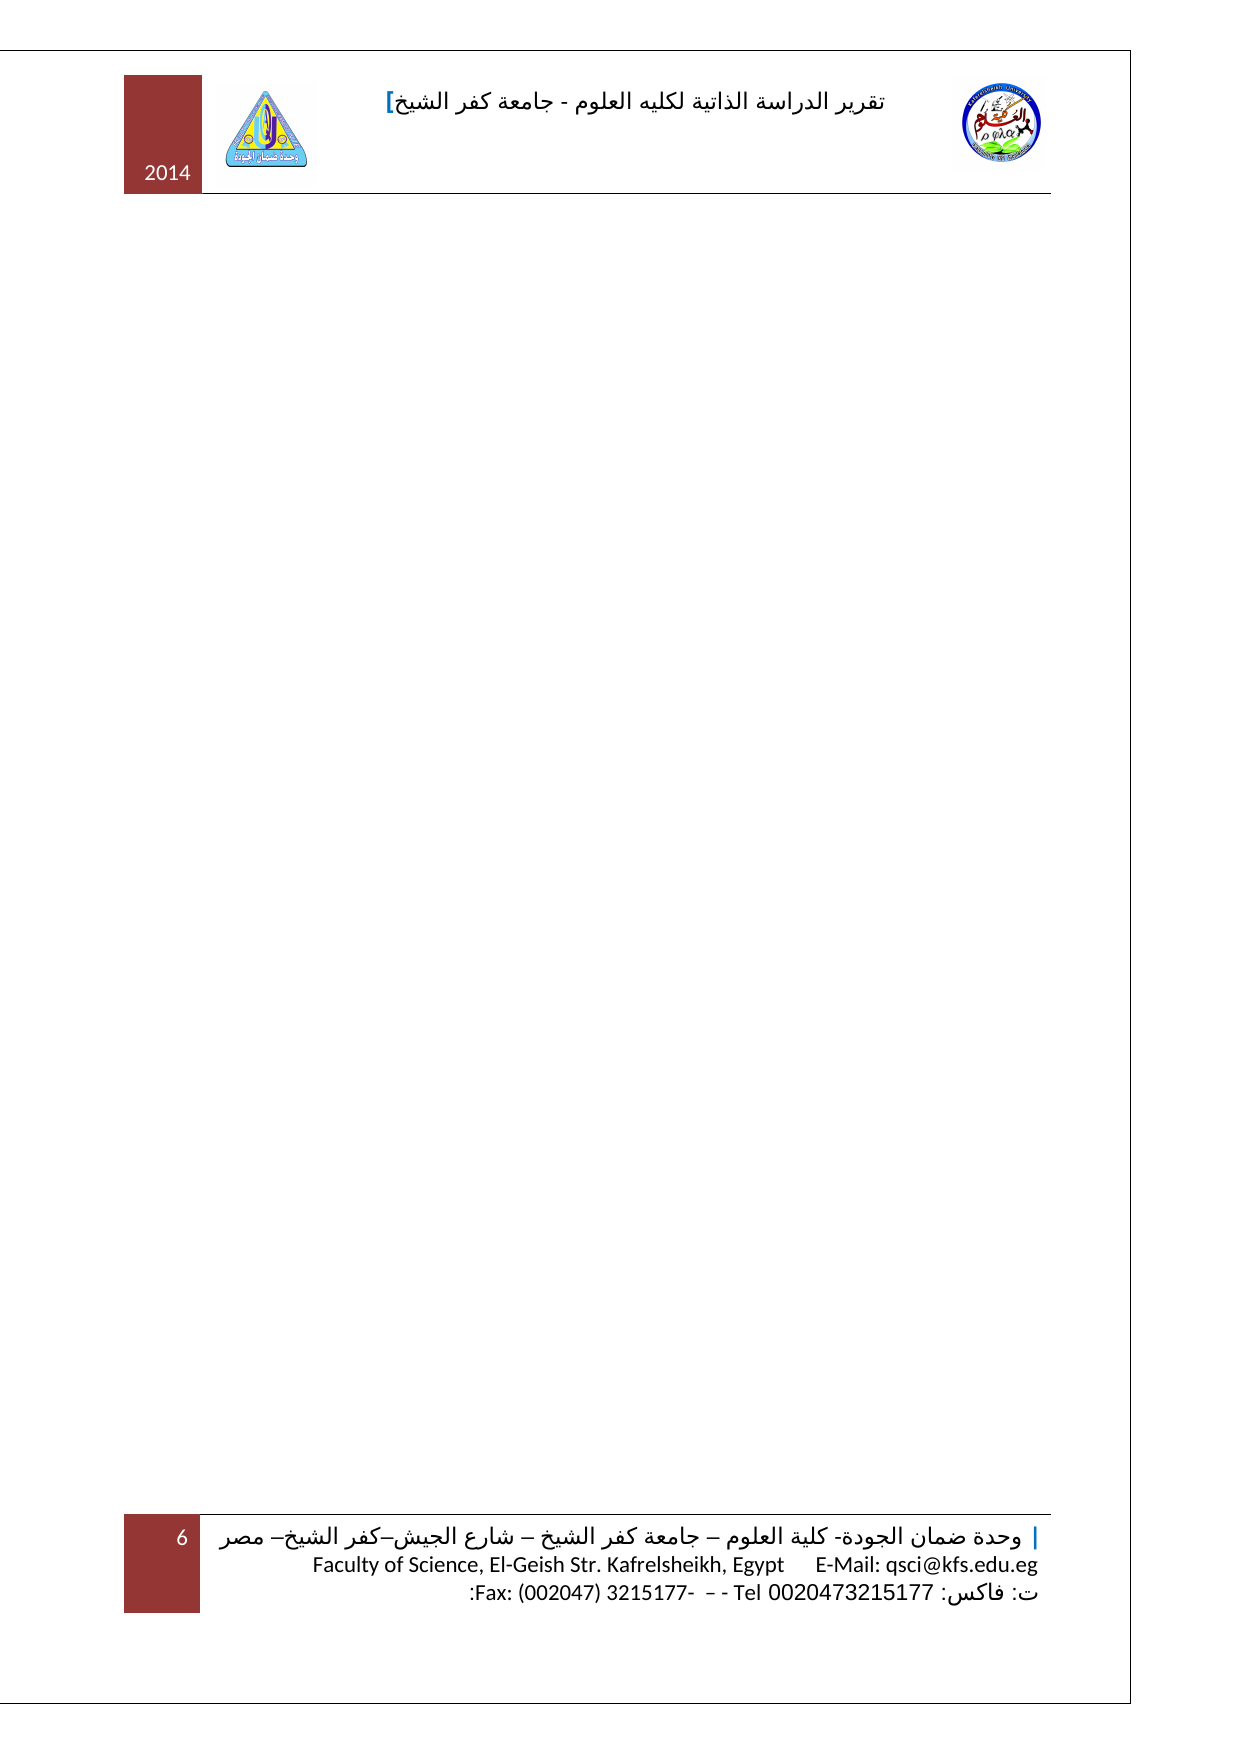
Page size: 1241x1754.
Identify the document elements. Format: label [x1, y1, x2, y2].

picture [214, 82, 318, 186]
picture [952, 75, 1047, 169]
